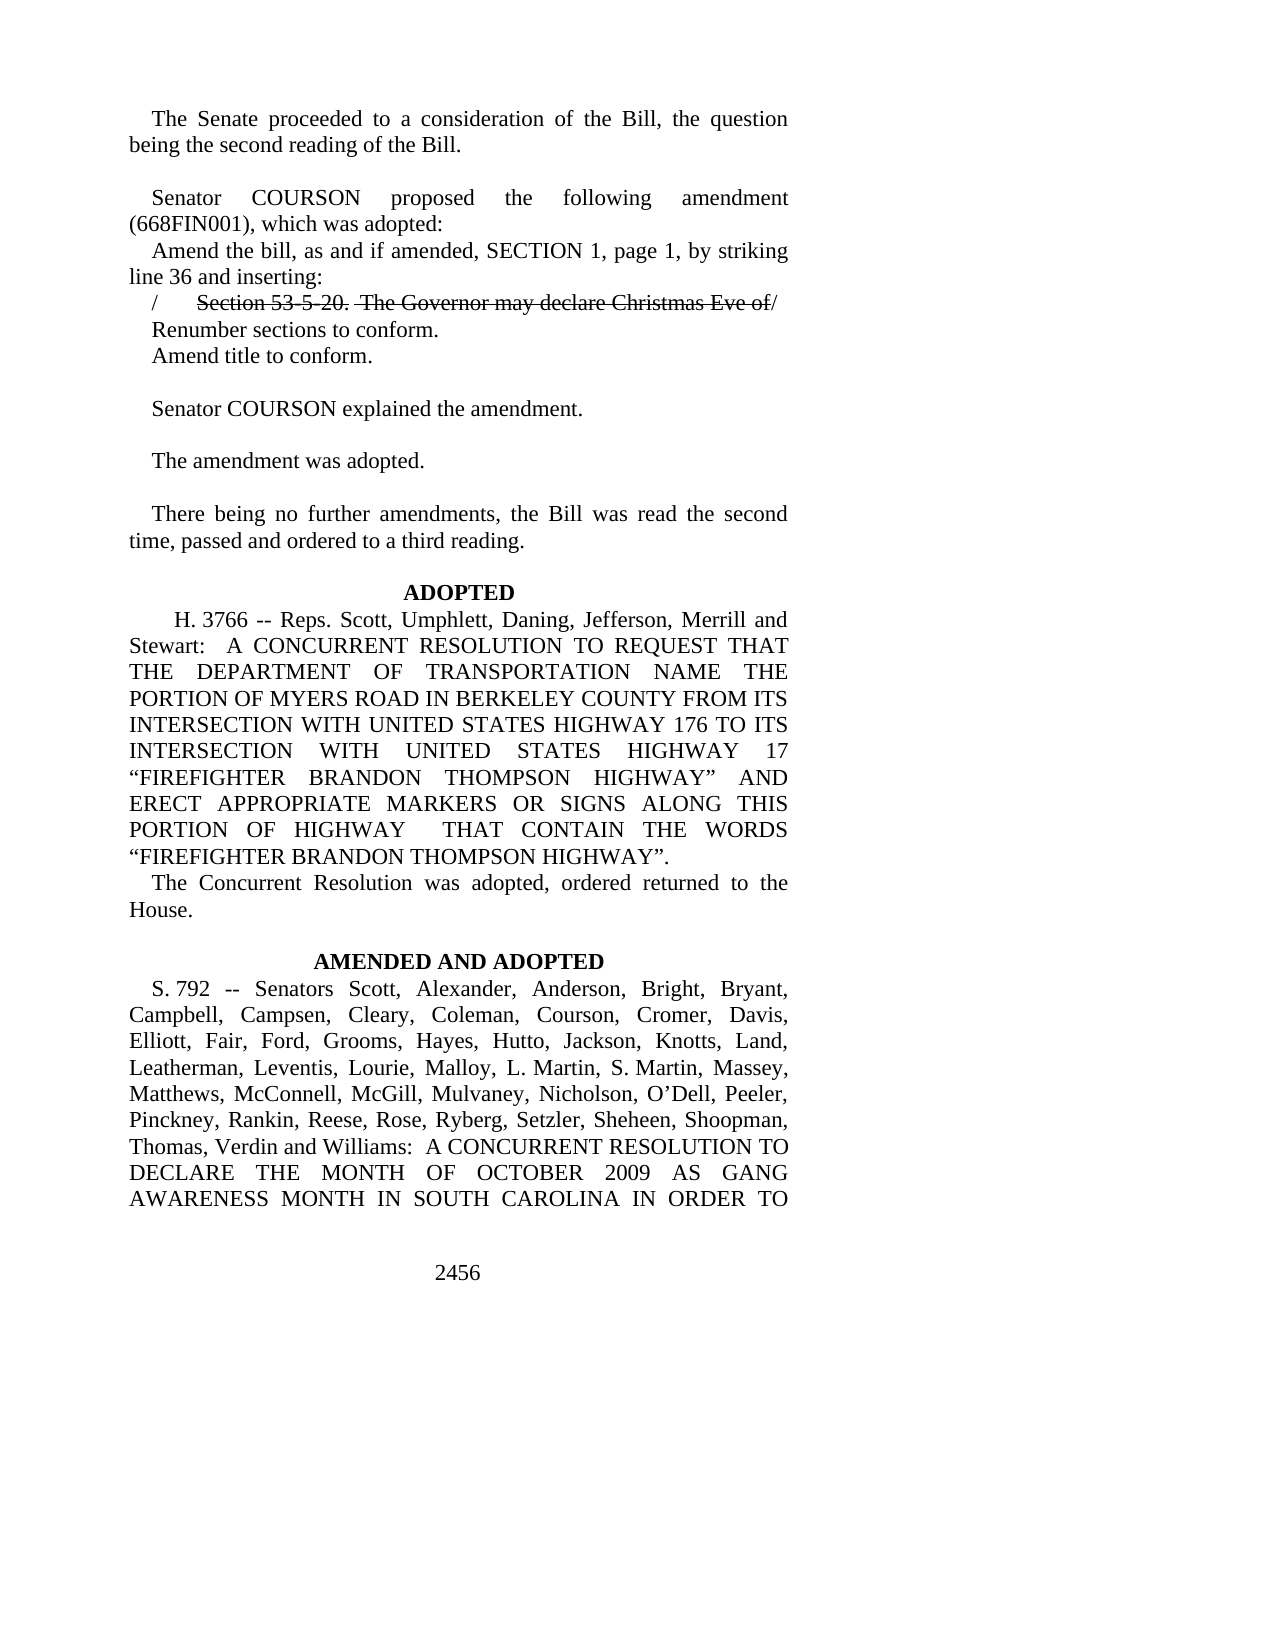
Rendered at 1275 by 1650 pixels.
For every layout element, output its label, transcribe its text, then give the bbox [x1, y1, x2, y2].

text Renumber sections to conform. [129, 316, 789, 342]
text The amendment was adopted. [129, 448, 789, 474]
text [129, 975, 789, 1212]
text Amend the bill, as and if amended, SECTION 1, page 1, by striking line 36 and inserting: [129, 237, 789, 289]
text Senator COURSON explained the amendment. [129, 395, 789, 421]
text ADOPTED [129, 579, 789, 606]
text There being no further amendments, the Bill was read the second time, passed and ordered to a third reading. [129, 500, 789, 553]
text / Section 53-5-20. The Governor may declare Christmas Eve of/ [129, 289, 789, 316]
text The Senate proceeded to a consideration of the Bill, the question being the second reading of the Bill. [129, 105, 789, 158]
text Amend title to conform. [129, 342, 789, 368]
text AMENDED AND ADOPTED [129, 948, 789, 975]
text H. 3766 -- Reps. Scott, Umphlett, Daning, Jefferson, Merrill and Stewart: A CONCURRENT RESOLUTION TO REQUEST THAT THE DEPARTMENT OF TRANSPORTATION NAME THE PORTION OF MYERS ROAD IN BERKELEY COUNTY FROM ITS INTERSECTION WITH UNITED STATES HIGHWAY 176 TO ITS INTERSECTION WITH UNITED STATES HIGHWAY 17 “FIREFIGHTER BRANDON THOMPSON HIGHWAY” AND ERECT APPROPRIATE MARKERS OR SIGNS ALONG THIS PORTION OF HIGHWAY THAT CONTAIN THE WORDS “FIREFIGHTER BRANDON THOMPSON HIGHWAY”. [129, 606, 789, 869]
text Senator COURSON proposed the following amendment (668FIN001), which was adopted: [129, 184, 789, 237]
text The Concurrent Resolution was adopted, ordered returned to the House. [129, 869, 789, 922]
